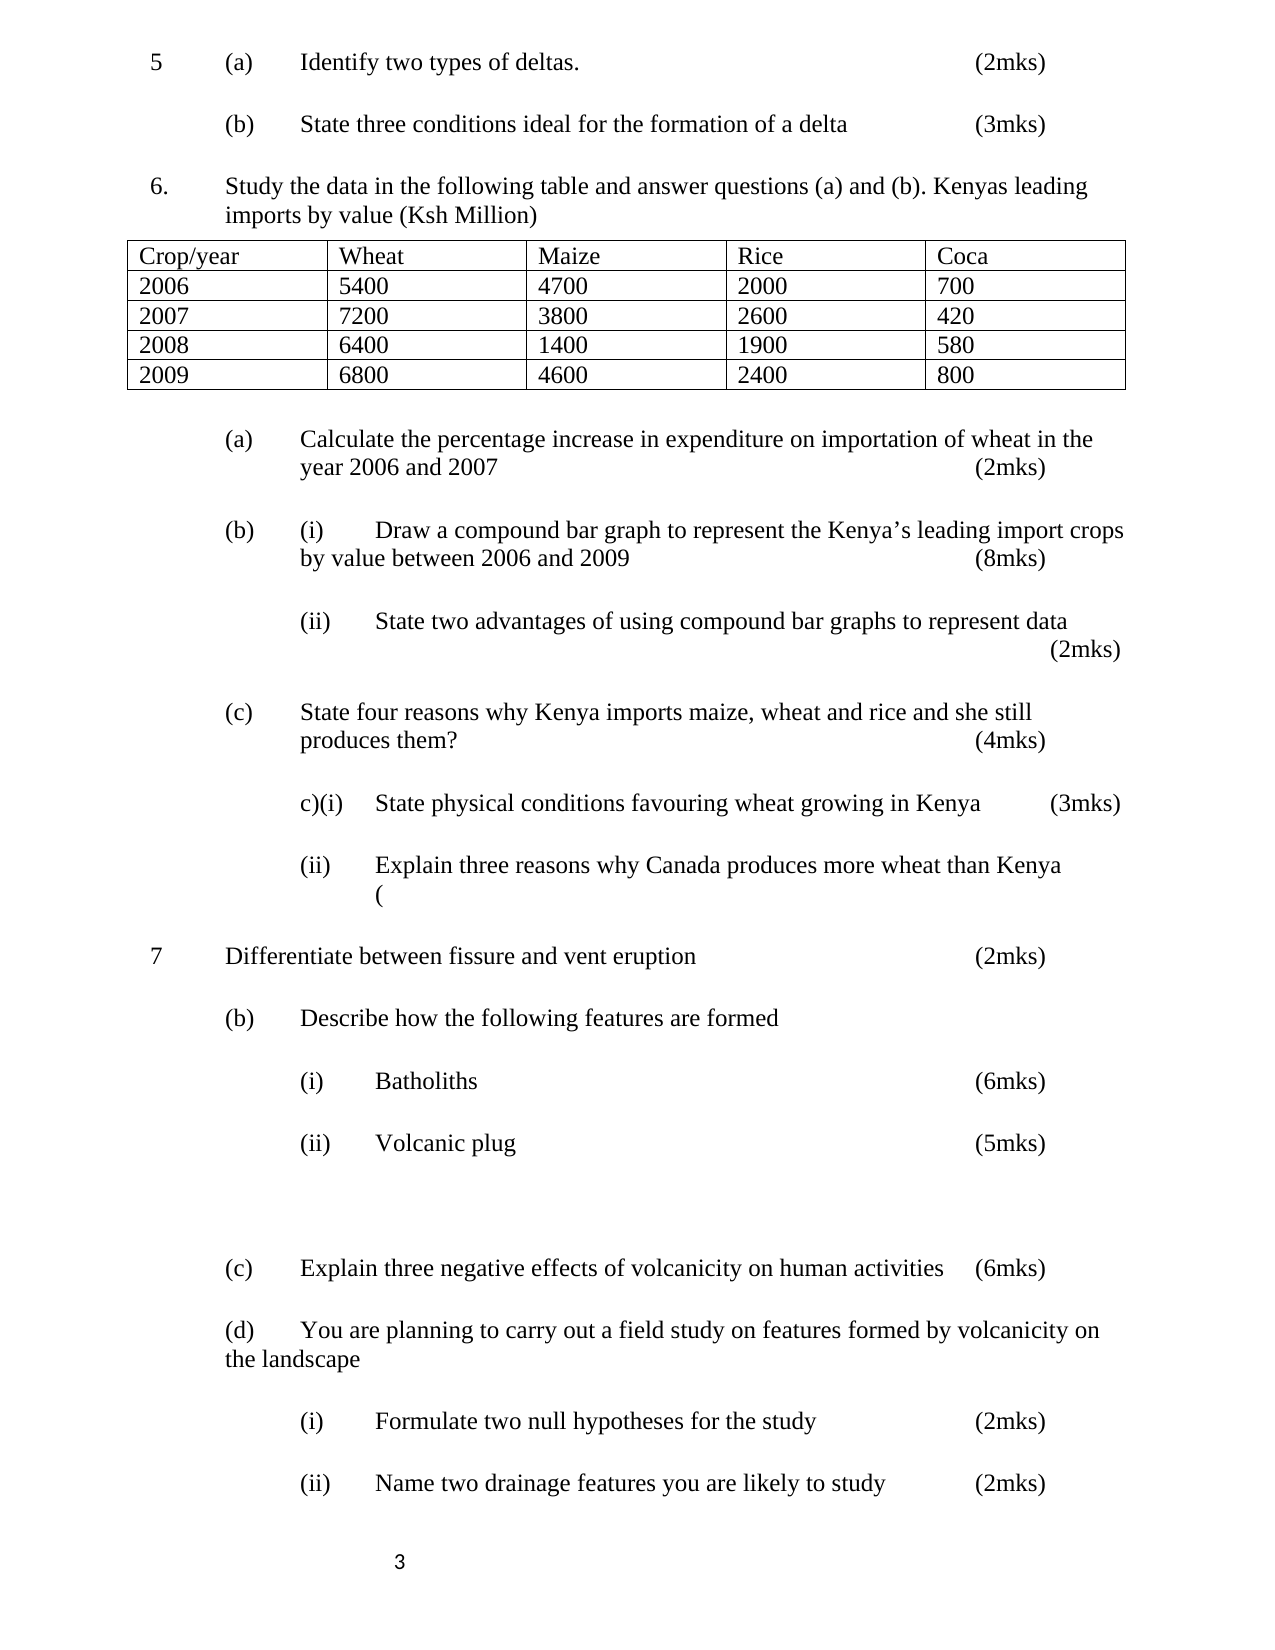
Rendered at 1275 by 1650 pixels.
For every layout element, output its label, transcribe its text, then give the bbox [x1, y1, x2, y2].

text (ii) Volcanic plug (5mks) [150, 1128, 1125, 1157]
text (a) Calculate the percentage increase in expenditure on importation of wheat in the year 2006 and 2007 (2mks) [225, 424, 1125, 481]
text (b) State three conditions ideal for the formation of a delta (3mks) [150, 109, 1125, 138]
table_cell 2007 [128, 301, 327, 329]
table_header Coca [926, 241, 1125, 270]
text (c) State four reasons why Kenya imports maize, wheat and rice and she still produces them? (4mks) [225, 697, 1125, 754]
text (ii) Name two drainage features you are likely to study (2mks) [150, 1468, 1125, 1497]
text 7 Differentiate between fissure and vent eruption (2mks) [150, 941, 1125, 970]
text (i) Batholiths (6mks) [150, 1066, 1125, 1094]
table_header Maize [527, 241, 726, 270]
table_cell 2600 [727, 301, 925, 329]
table_cell 5400 [328, 271, 526, 300]
table_cell 7200 [328, 301, 526, 329]
table_cell 800 [926, 360, 1125, 389]
text 5 (a) Identify two types of deltas. (2mks) [150, 47, 1125, 76]
table_cell 2008 [128, 331, 327, 359]
table_cell 4600 [527, 360, 726, 389]
table_cell 6400 [328, 331, 526, 359]
table_cell 700 [926, 271, 1125, 300]
text (c) Explain three negative effects of volcanicity on human activities (6mks) [150, 1253, 1125, 1281]
text (i) Formulate two null hypotheses for the study (2mks) [150, 1406, 1125, 1435]
table_cell 580 [926, 331, 1125, 359]
table_cell 2400 [727, 360, 925, 389]
text c)(i) State physical conditions favouring wheat growing in Kenya (3mks) [225, 788, 1125, 817]
table_cell 3800 [527, 301, 726, 329]
table_header Crop/year [128, 241, 327, 270]
table_cell 4700 [527, 271, 726, 300]
table_cell 2009 [128, 360, 327, 389]
table_cell 6800 [328, 360, 526, 389]
table_cell 420 [926, 301, 1125, 329]
text 6. Study the data in the following table and answer questions (a) and (b). Kenyas leading imports by value (Ksh Million) [150, 171, 1125, 229]
table_cell 1400 [527, 331, 726, 359]
table_header Wheat [328, 241, 526, 270]
table_cell 2000 [727, 271, 925, 300]
table_cell 1900 [727, 331, 925, 359]
table_header Rice [727, 241, 925, 270]
text (d) You are planning to carry out a field study on features formed by volcanicity on the landscape [150, 1315, 1125, 1372]
table_cell 2006 [128, 271, 327, 300]
text (ii) Explain three reasons why Canada produces more wheat than Kenya ( [225, 850, 1125, 908]
text (b) Describe how the following features are formed [150, 1003, 1125, 1032]
text (ii) State two advantages of using compound bar graphs to represent data (2mks) [225, 606, 1125, 663]
text (b) (i) Draw a compound bar graph to represent the Kenya’s leading import crops by value between 2006 and 2009 (8mks) [225, 515, 1125, 572]
